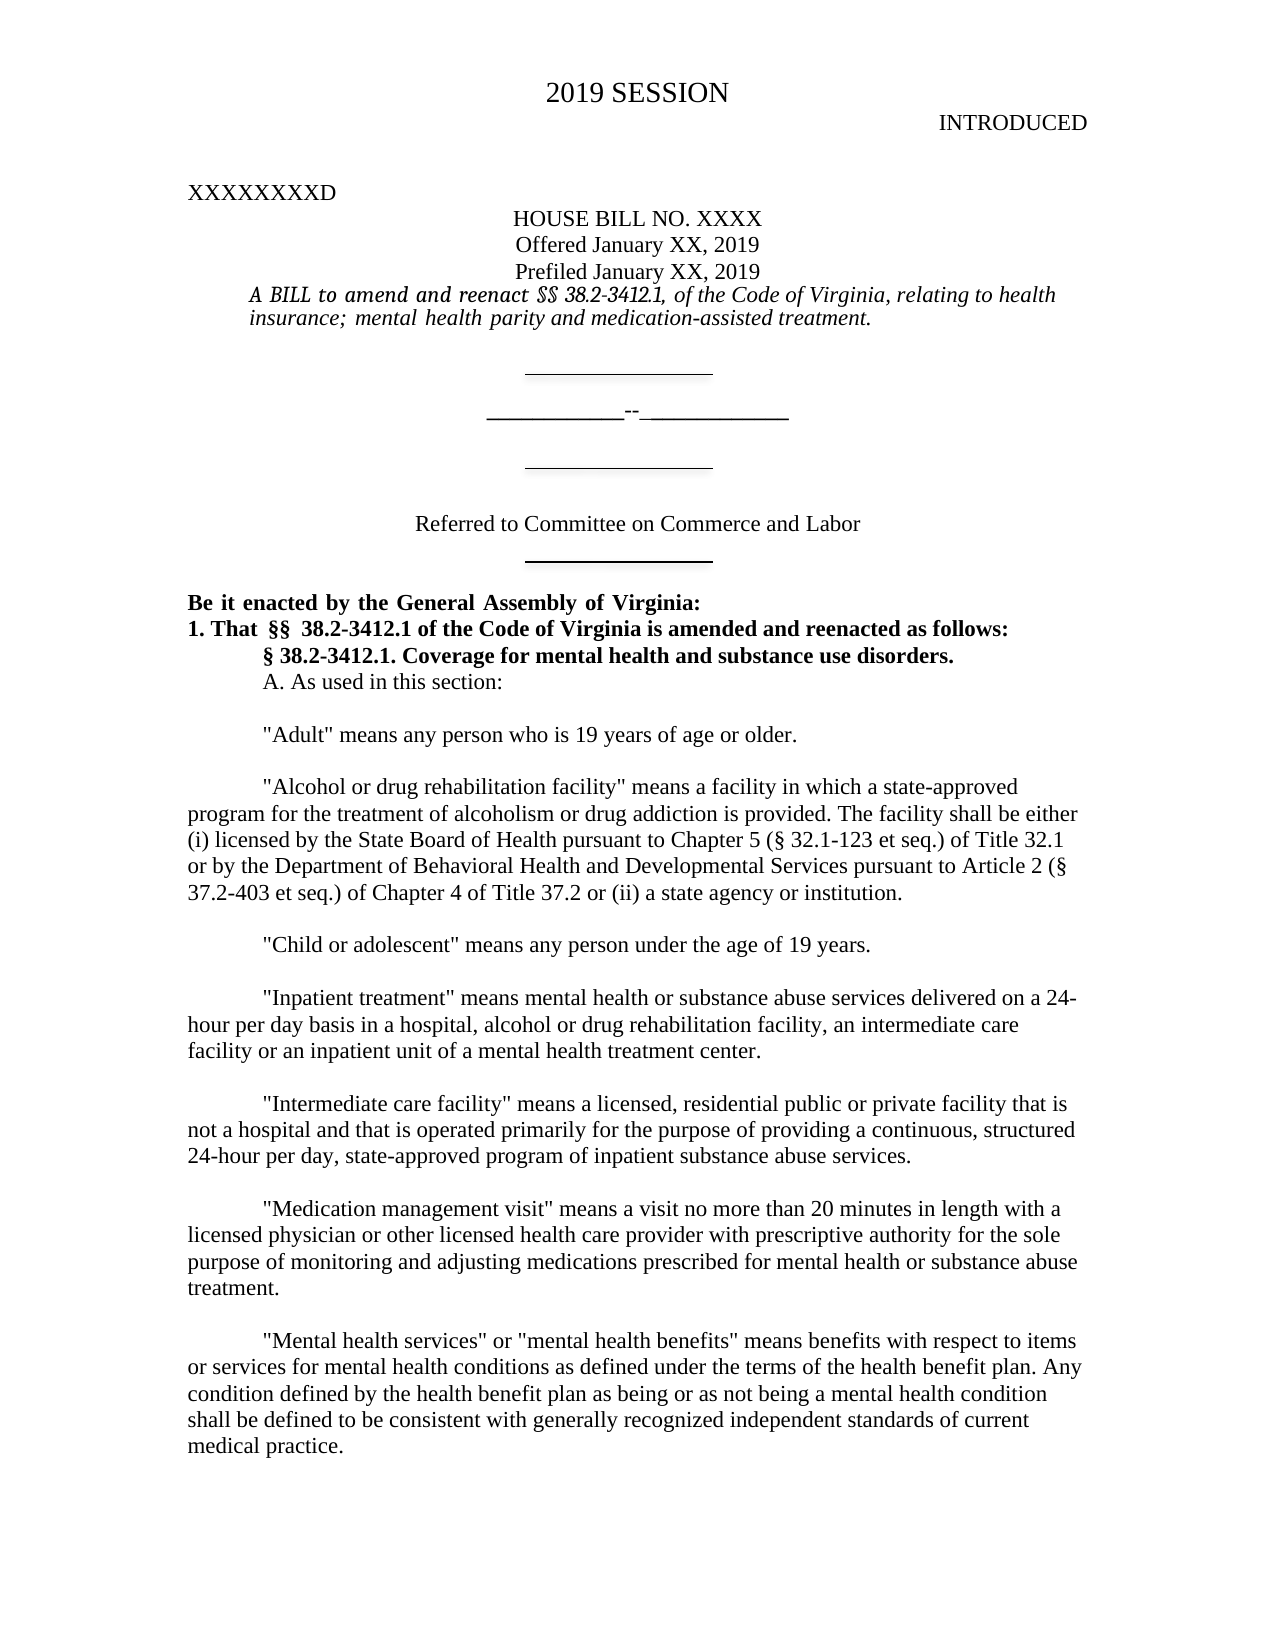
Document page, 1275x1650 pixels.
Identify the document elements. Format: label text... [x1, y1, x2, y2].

text "Medication management visit" means a visit no more than 20 minutes in length with a licensed physician or other licensed health care provider with prescriptive authority for the sole purpose of monitoring and adjusting medications prescribed for mental health or substance abuse treatment. [187, 1195, 1087, 1301]
text 1. That §§ 38.2-3412.1 of the Code of Virginia is amended and reenacted as follows: [187, 615, 1087, 642]
text HOUSE BILL NO. XXXX [187, 205, 1087, 231]
text "Alcohol or drug rehabilitation facility" means a facility in which a state-approved program for the treatment of alcoholism or drug addiction is provided. The facility shall be either (i) licensed by the State Board of Health pursuant to Chapter 5 (§ 32.1-123 et seq.) of Title 32.1 or by the Department of Behavioral Health and Developmental Services pursuant to Article 2 (§ 37.2-403 et seq.) of Chapter 4 of Title 37.2 or (ii) a state agency or institution. [187, 773, 1087, 905]
text Be it enacted by the General Assembly of Virginia: [187, 589, 1087, 615]
text A. As used in this section: [187, 668, 1087, 694]
text Offered January XX, 2019 [187, 231, 1087, 258]
text ____________--_____________ [187, 399, 1087, 422]
text "Adult" means any person who is 19 years of age or older. [187, 721, 1087, 747]
text XXXXXXXXD [187, 179, 1087, 205]
text "Inpatient treatment" means mental health or substance abuse services delivered on a 24-hour per day basis in a hospital, alcohol or drug rehabilitation facility, an intermediate care facility or an inpatient unit of a mental health treatment center. [187, 984, 1087, 1063]
text § 38.2-3412.1. Coverage for mental health and substance use disorders. [187, 642, 1087, 668]
text A BILL to amend and reenact §§ 38.2-3412.1, of the Code of Virginia, relating to health insurance; mental health parity and medication-assisted treatment. [249, 284, 1087, 330]
text "Mental health services" or "mental health benefits" means benefits with respect to items or services for mental health conditions as defined under the terms of the health benefit plan. Any condition defined by the health benefit plan as being or as not being a mental health condition shall be defined to be consistent with generally recognized independent standards of current medical practice. [187, 1327, 1087, 1459]
text "Intermediate care facility" means a licensed, residential public or private facility that is not a hospital and that is operated primarily for the purpose of providing a continuous, structured 24-hour per day, state-approved program of inpatient substance abuse services. [187, 1090, 1087, 1169]
text "Child or adolescent" means any person under the age of 19 years. [187, 932, 1087, 958]
text Referred to Committee on Commerce and Labor [187, 513, 1087, 536]
text Prefiled January XX, 2019 [187, 258, 1087, 284]
